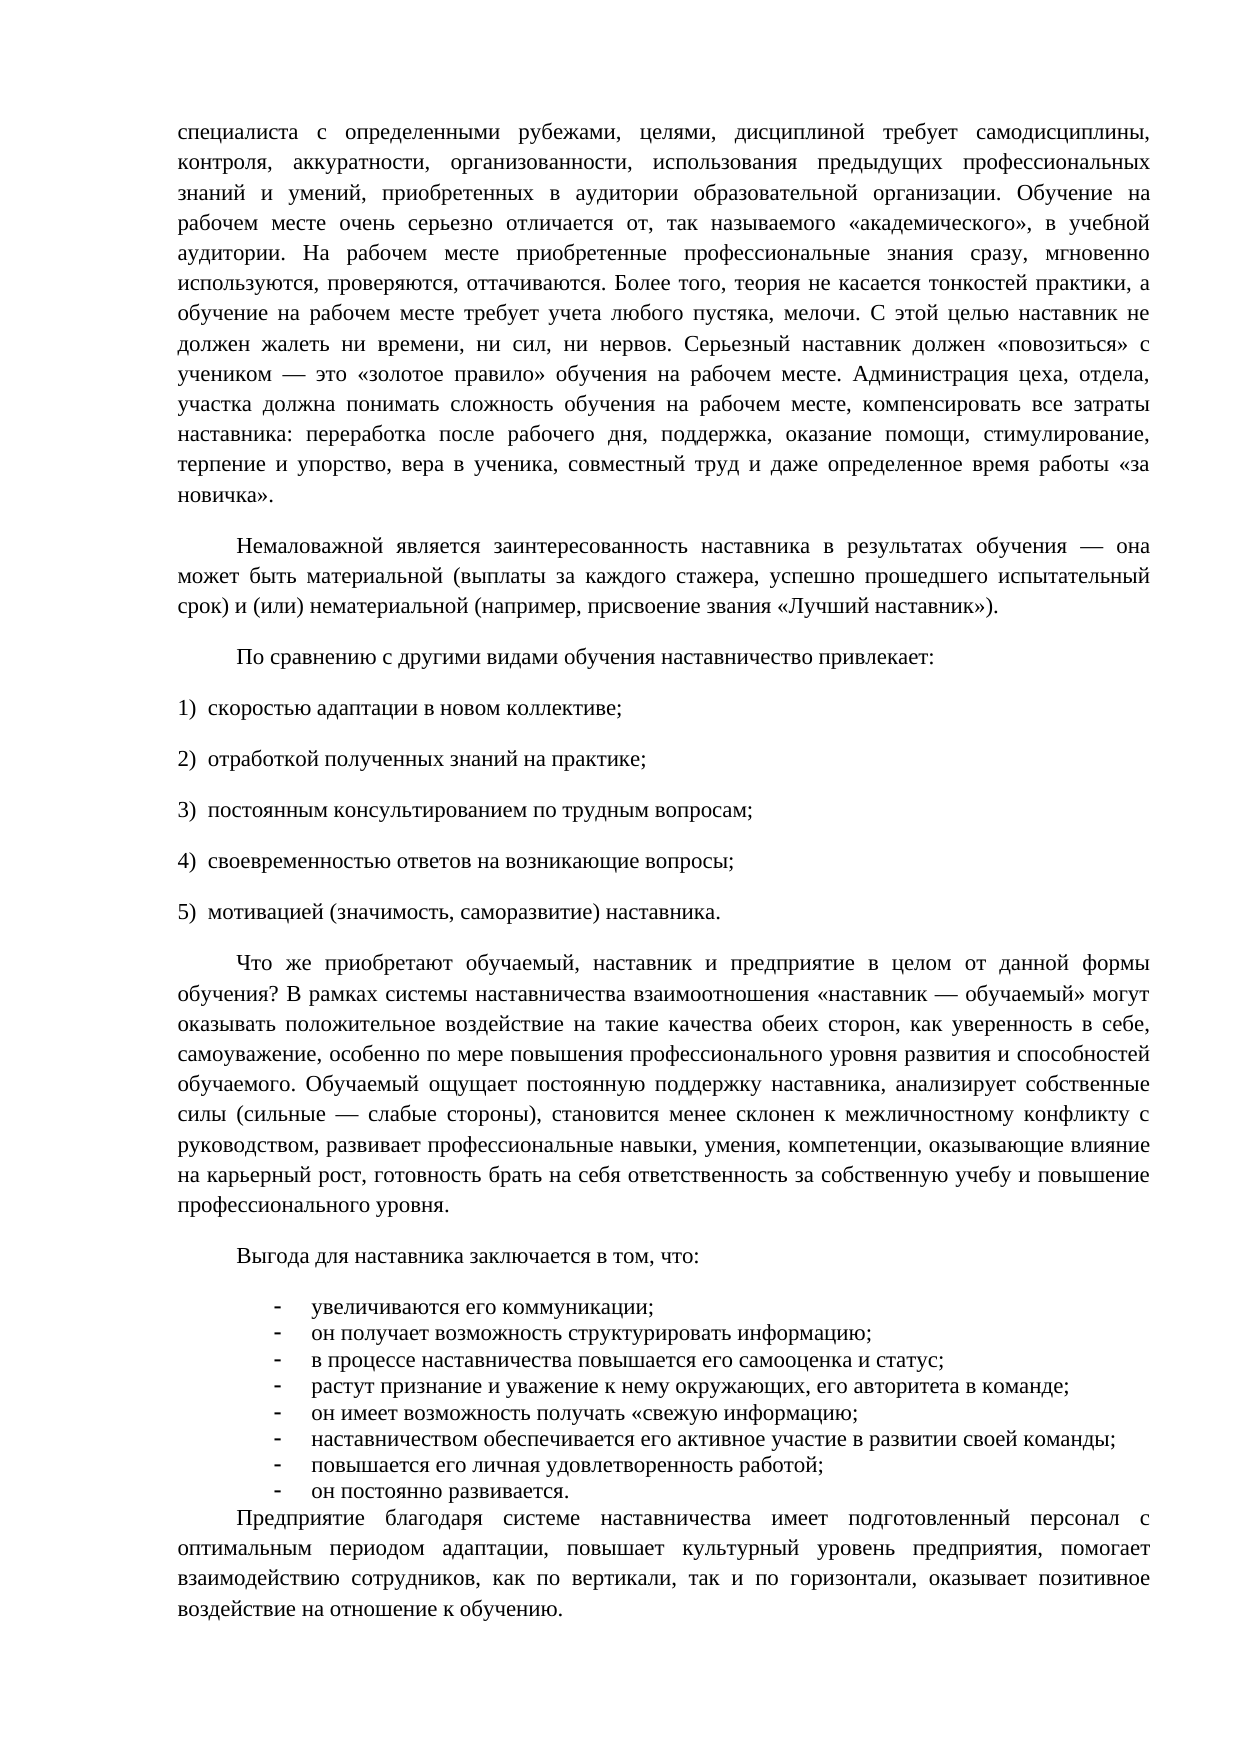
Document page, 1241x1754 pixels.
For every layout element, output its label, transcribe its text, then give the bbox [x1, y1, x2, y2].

text По сравнению с другими видами обучения наставничество привлекает: [177, 643, 1152, 669]
list он имеет возможность получать «свежую информацию; [274, 1398, 1152, 1425]
text Немаловажной является заинтересованность наставника в результатах обучения — она может быть материальной (выплаты за каждого стажера, успешно прошедшего испытательный срок) и (или) нематериальной (например, присвоение звания «Лучший наставник»). [177, 532, 1152, 618]
list он постоянно развивается. [274, 1478, 1152, 1504]
list он получает возможность структурировать информацию; [274, 1319, 1152, 1346]
list повышается его личная удовлетворенность работой; [274, 1451, 1152, 1478]
list увеличиваются его коммуникации; [274, 1293, 1152, 1319]
text Предприятие благодаря системе наставничества имеет подготовленный персонал с оптимальным периодом адаптации, повышает культурный уровень предприятия, помогает взаимодействию сотрудников, как по вертикали, так и по горизонтали, оказывает позитивное воздействие на отношение к обучению. [177, 1504, 1152, 1621]
text Выгода для наставника заключается в том, что: [177, 1242, 1152, 1268]
list в процессе наставничества повышается его самооценка и статус; [274, 1346, 1152, 1372]
list наставничеством обеспечивается его активное участие в развитии своей команды; [274, 1425, 1152, 1451]
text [177, 118, 1152, 507]
text 4) своевременностью ответов на возникающие вопросы; [177, 847, 1152, 874]
list растут признание и уважение к нему окружающих, его авторитета в команде; [274, 1372, 1152, 1398]
text 3) постоянным консультированием по трудным вопросам; [177, 796, 1152, 823]
text Что же приобретают обучаемый, наставник и предприятие в целом от данной формы обучения? В рамках системы наставничества взаимоотношения «наставник — обучаемый» могут оказывать положительное воздействие на такие качества обеих сторон, как уверенность в себе, самоуважение, особенно по мере повышения профессионального уровня развития и способностей обучаемого. Обучаемый ощущает постоянную поддержку наставника, анализирует собственные силы (сильные — слабые стороны), становится менее склонен к межличностному конфликту с руководством, развивает профессиональные навыки, умения, компетенции, оказывающие влияние на карьерный рост, готовность брать на себя ответственность за собственную учебу и повышение профессионального уровня. [177, 949, 1152, 1217]
text 2) отработкой полученных знаний на практике; [177, 745, 1152, 772]
text 5) мотивацией (значимость, саморазвитие) наставника. [177, 898, 1152, 925]
text 1) скоростью адаптации в новом коллективе; [177, 694, 1152, 721]
